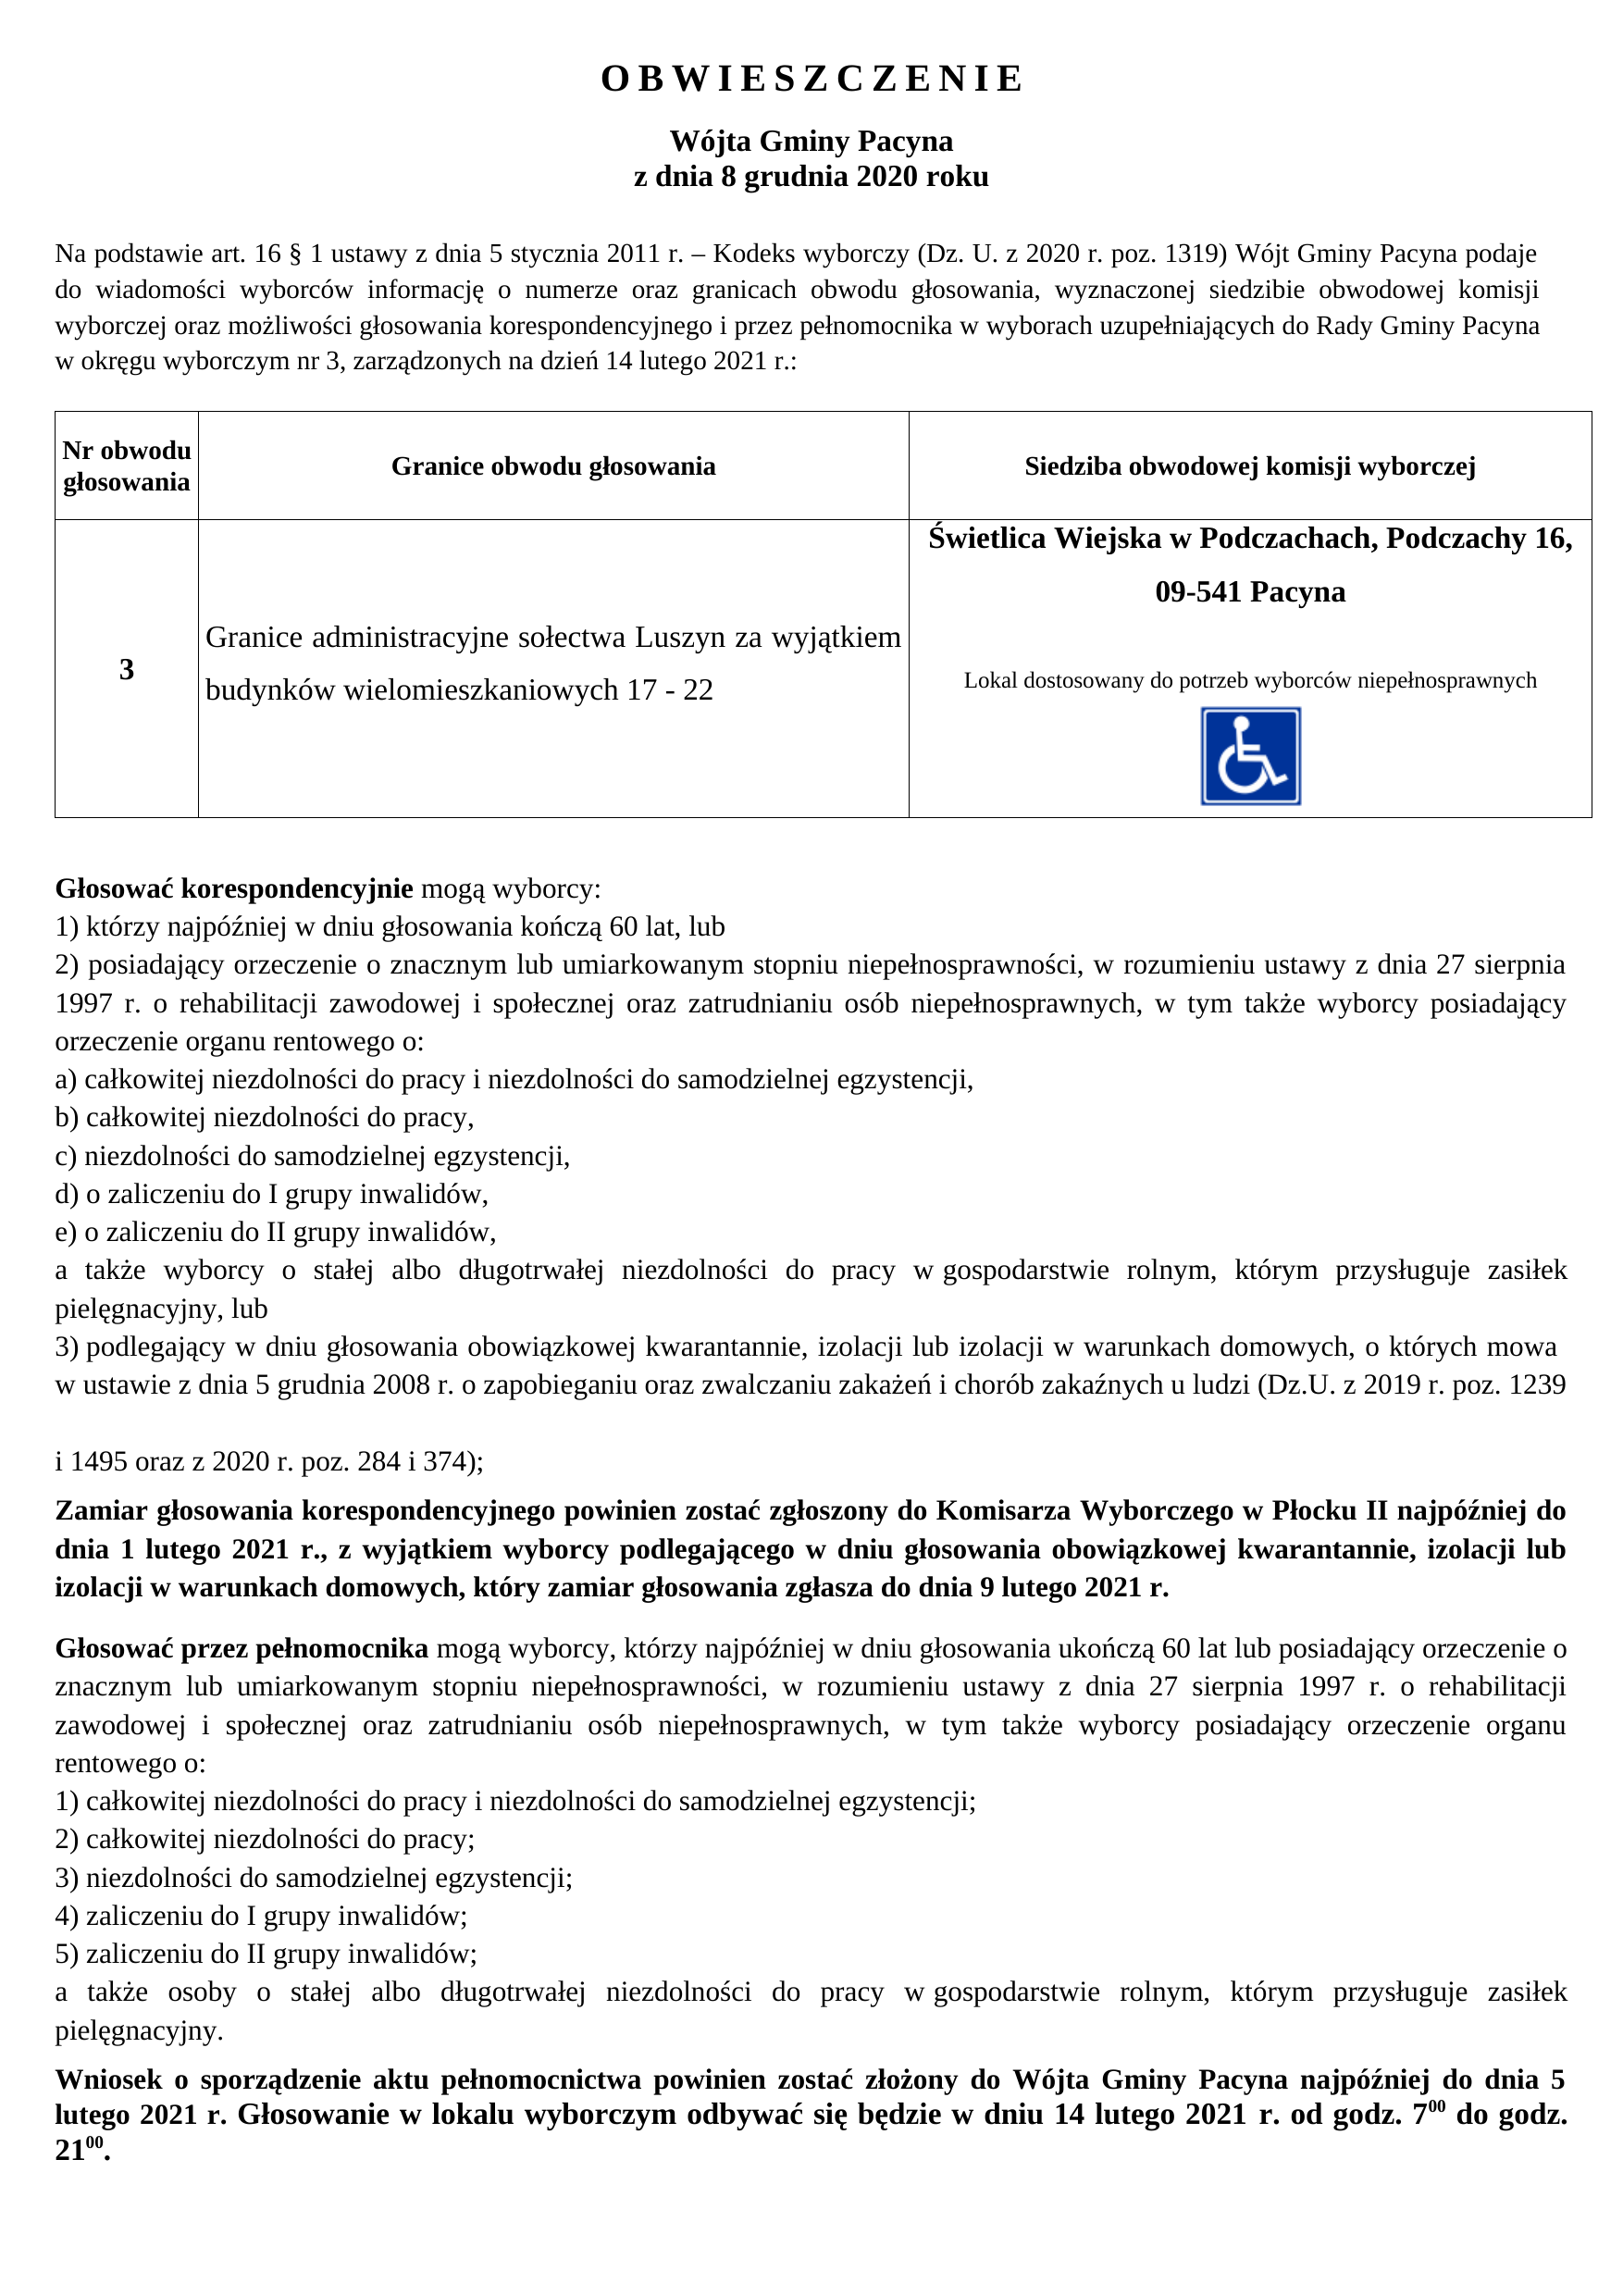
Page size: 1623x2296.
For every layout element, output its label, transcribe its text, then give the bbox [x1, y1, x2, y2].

table_header Siedziba obwodowej komisji wyborczej [910, 412, 1592, 519]
text Wniosek o sporządzenie aktu pełnomocnictwa powinien zostać złożony do Wójta Gminy Pacyna najpóźniej do dnia 5 lutego 2021 r. Głosowanie w lokalu wyborczym odbywać się będzie w dniu 14 lutego 2021 r. od godz. 700 do godz. 2100. [55, 2063, 1568, 2166]
text 1) którzy najpóźniej w dniu głosowania kończą 60 lat, lub [55, 909, 1568, 942]
text a także wyborcy о stałej albo długotrwałej niezdolności do pracy w gospodarstwie rolnym, którym przysługuje zasiłek pielęgnacyjny, lub [55, 1253, 1568, 1324]
text z dnia 8 grudnia 2020 roku [55, 157, 1568, 193]
subtitle OBWIESZCZENIE [55, 55, 1568, 99]
text 2) posiadający orzeczenie o znacznym lub umiarkowanym stopniu niepełnosprawności, w rozumieniu ustawy z dnia 27 sierpnia 1997 r. o rehabilitacji zawodowej i społecznej oraz zatrudnianiu osób niepełnosprawnych, w tym także wyborcy posiadający orzeczenie organu rentowego o: [55, 948, 1568, 1057]
table_header Granice obwodu głosowania [199, 412, 909, 519]
text d) o zaliczeniu do I grupy inwalidów, [55, 1176, 1568, 1210]
text a także osoby о stałej albo długotrwałej niezdolności do pracy w gospodarstwie rolnym, którym przysługuje zasiłek pielęgnacyjny. [55, 1975, 1568, 2046]
text b) całkowitej niezdolności do pracy, [55, 1100, 1568, 1134]
text a) całkowitej niezdolności do pracy i niezdolności do samodzielnej egzystencji, [55, 1061, 1568, 1095]
text 1) całkowitej niezdolności do pracy i niezdolności do samodzielnej egzystencji; [55, 1783, 1568, 1817]
text 2) całkowitej niezdolności do pracy; [55, 1822, 1568, 1855]
text 3) podlegający w dniu głosowania obowiązkowej kwarantannie, izolacji lub izolacji w warunkach domowych, o których mowa w ustawie z dnia 5 grudnia 2008 r. o zapobieganiu oraz zwalczaniu zakażeń i chorób zakaźnych u ludzi (Dz.U. z 2019 r. poz. 1239 i 1495 oraz z 2020 r. poz. 284 i 374); [55, 1329, 1568, 1477]
text e) o zaliczeniu do II grupy inwalidów, [55, 1214, 1568, 1247]
text c) niezdolności do samodzielnej egzystencji, [55, 1138, 1568, 1172]
text 3) niezdolności do samodzielnej egzystencji; [55, 1860, 1568, 1893]
table_cell Granice administracyjne sołectwa Luszyn za wyjątkiem budynków wielomieszkaniowych 17 - 22 [199, 520, 909, 817]
text Na podstawie art. 16 § 1 ustawy z dnia 5 stycznia 2011 r. – Kodeks wyborczy (Dz. U. z 2020 r. poz. 1319) Wójt Gminy Pacyna podaje do wiadomości wyborców informację o numerze oraz granicach obwodu głosowania, wyznaczonej siedzibie obwodowej komisji wyborczej oraz możliwości głosowania korespondencyjnego i przez pełnomocnika w wyborach uzupełniających do Rady Gminy Pacyna w okręgu wyborczym nr 3, zarządzonych na dzień 14 lutego 2021 r.: [55, 238, 1541, 376]
table_cell 3 [56, 520, 198, 817]
text Zamiar głosowania korespondencyjnego powinien zostać zgłoszony do Komisarza Wyborczego w Płocku II najpóźniej do dnia 1 lutego 2021 r., z wyjątkiem wyborcy podlegającego w dniu głosowania obowiązkowej kwarantannie, izolacji lub izolacji w warunkach domowych, który zamiar głosowania zgłasza do dnia 9 lutego 2021 r. [55, 1494, 1568, 1603]
text Głosować korespondencyjnie mogą wyborcy: [55, 871, 1568, 904]
text 5) zaliczeniu do II grupy inwalidów; [55, 1936, 1568, 1969]
text Wójta Gminy Pacyna [55, 122, 1568, 157]
text Głosować przez pełnomocnika mogą wyborcy, którzy najpóźniej w dniu głosowania ukończą 60 lat lub posiadający orzeczenie o znacznym lub umiarkowanym stopniu niepełnosprawności, w rozumieniu ustawy z dnia 27 sierpnia 1997 r. o rehabilitacji zawodowej i społecznej oraz zatrudnianiu osób niepełnosprawnych, w tym także wyborcy posiadający orzeczenie organu rentowego o: [55, 1631, 1568, 1779]
table_cell Świetlica Wiejska w Podczachach, Podczachy 16, 09-541 Pacyna Lokal dostosowany do potrzeb wyborców niepełnosprawnych [910, 520, 1592, 817]
text 4) zaliczeniu do I grupy inwalidów; [55, 1898, 1568, 1931]
table_header Nr obwodu głosowania [56, 412, 198, 519]
